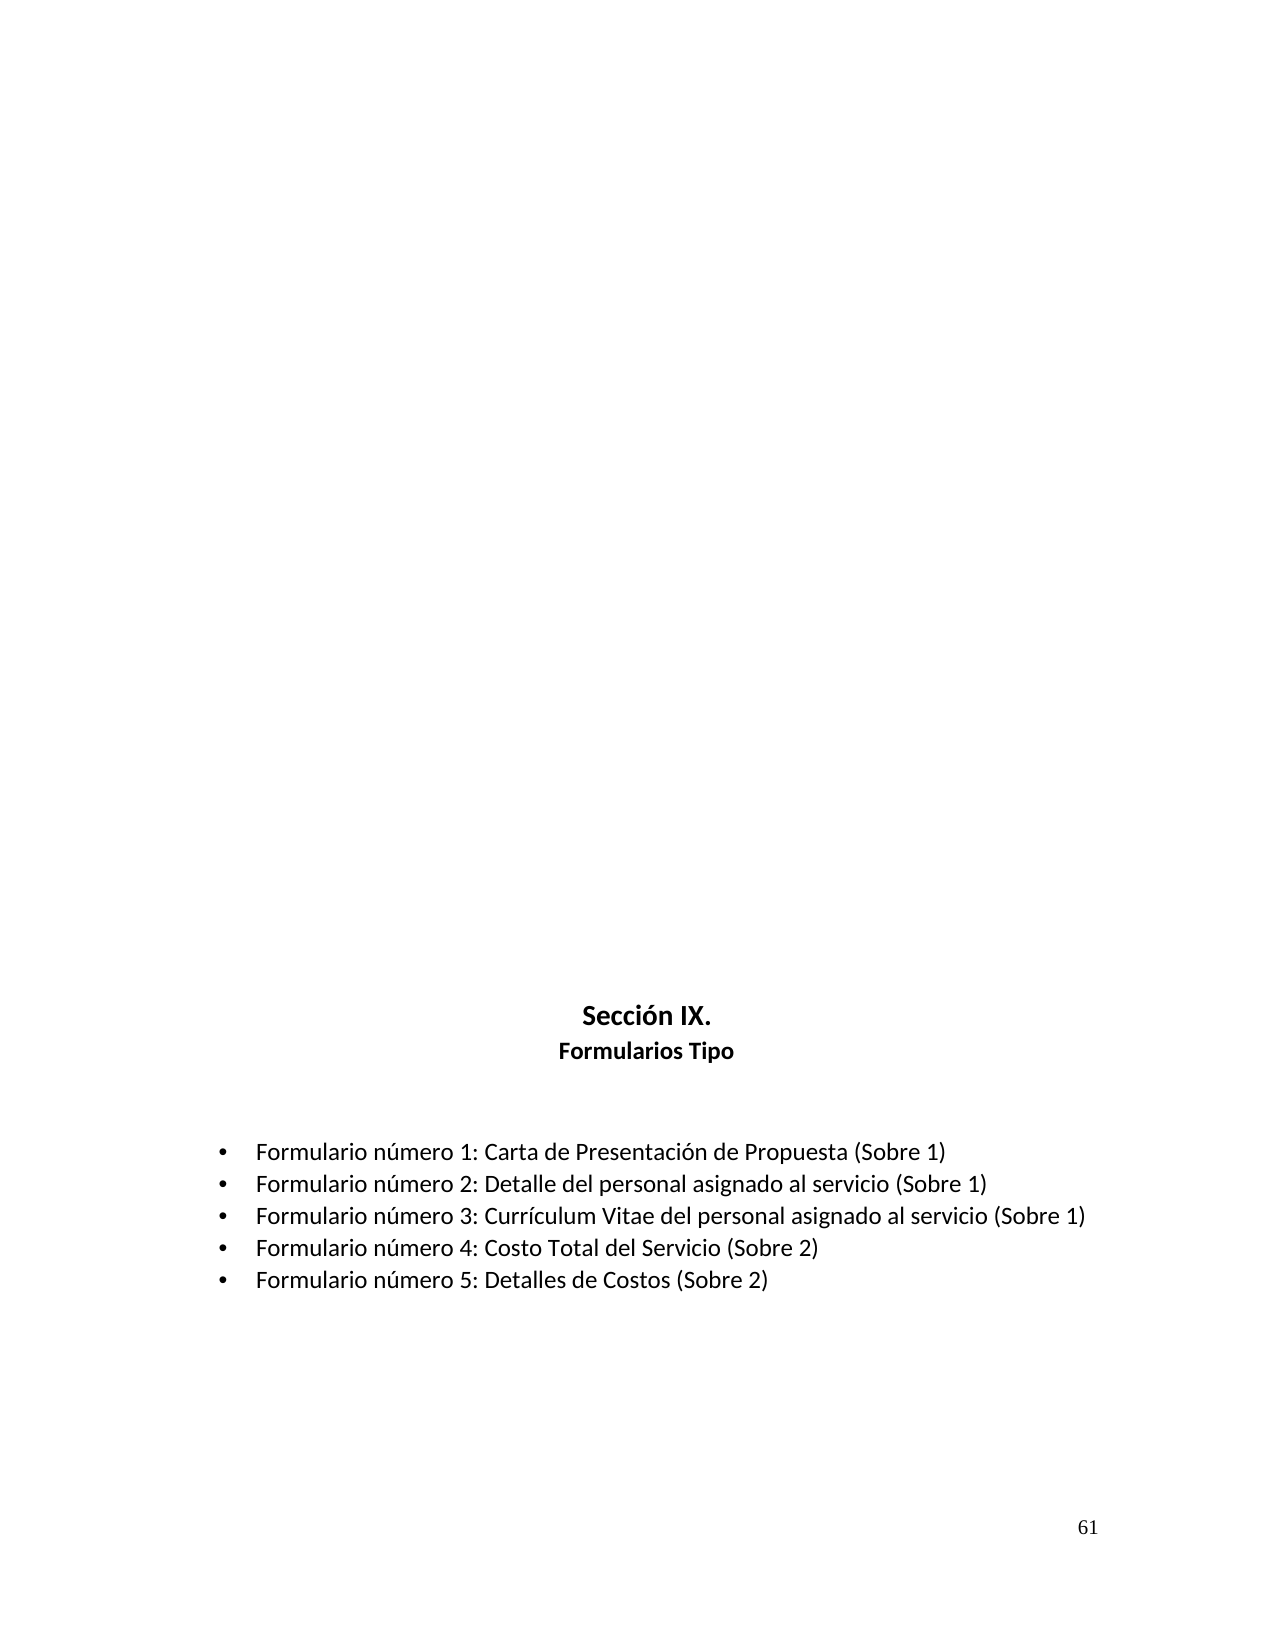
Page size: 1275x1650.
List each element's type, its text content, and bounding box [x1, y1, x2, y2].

list Formulario número 2: Detalle del personal asignado al servicio (Sobre 1) [218, 1168, 1097, 1199]
list Formulario número 4: Costo Total del Servicio (Sobre 2) [218, 1232, 1097, 1263]
subtitle Formularios Tipo [195, 1035, 1097, 1066]
list Formulario número 1: Carta de Presentación de Propuesta (Sobre 1) [218, 1137, 1097, 1167]
text Sección IX. [194, 997, 1100, 1033]
list Formulario número 3: Currículum Vitae del personal asignado al servicio (Sobre 1) [218, 1200, 1097, 1231]
list Formulario número 5: Detalles de Costos (Sobre 2) [218, 1264, 1097, 1294]
